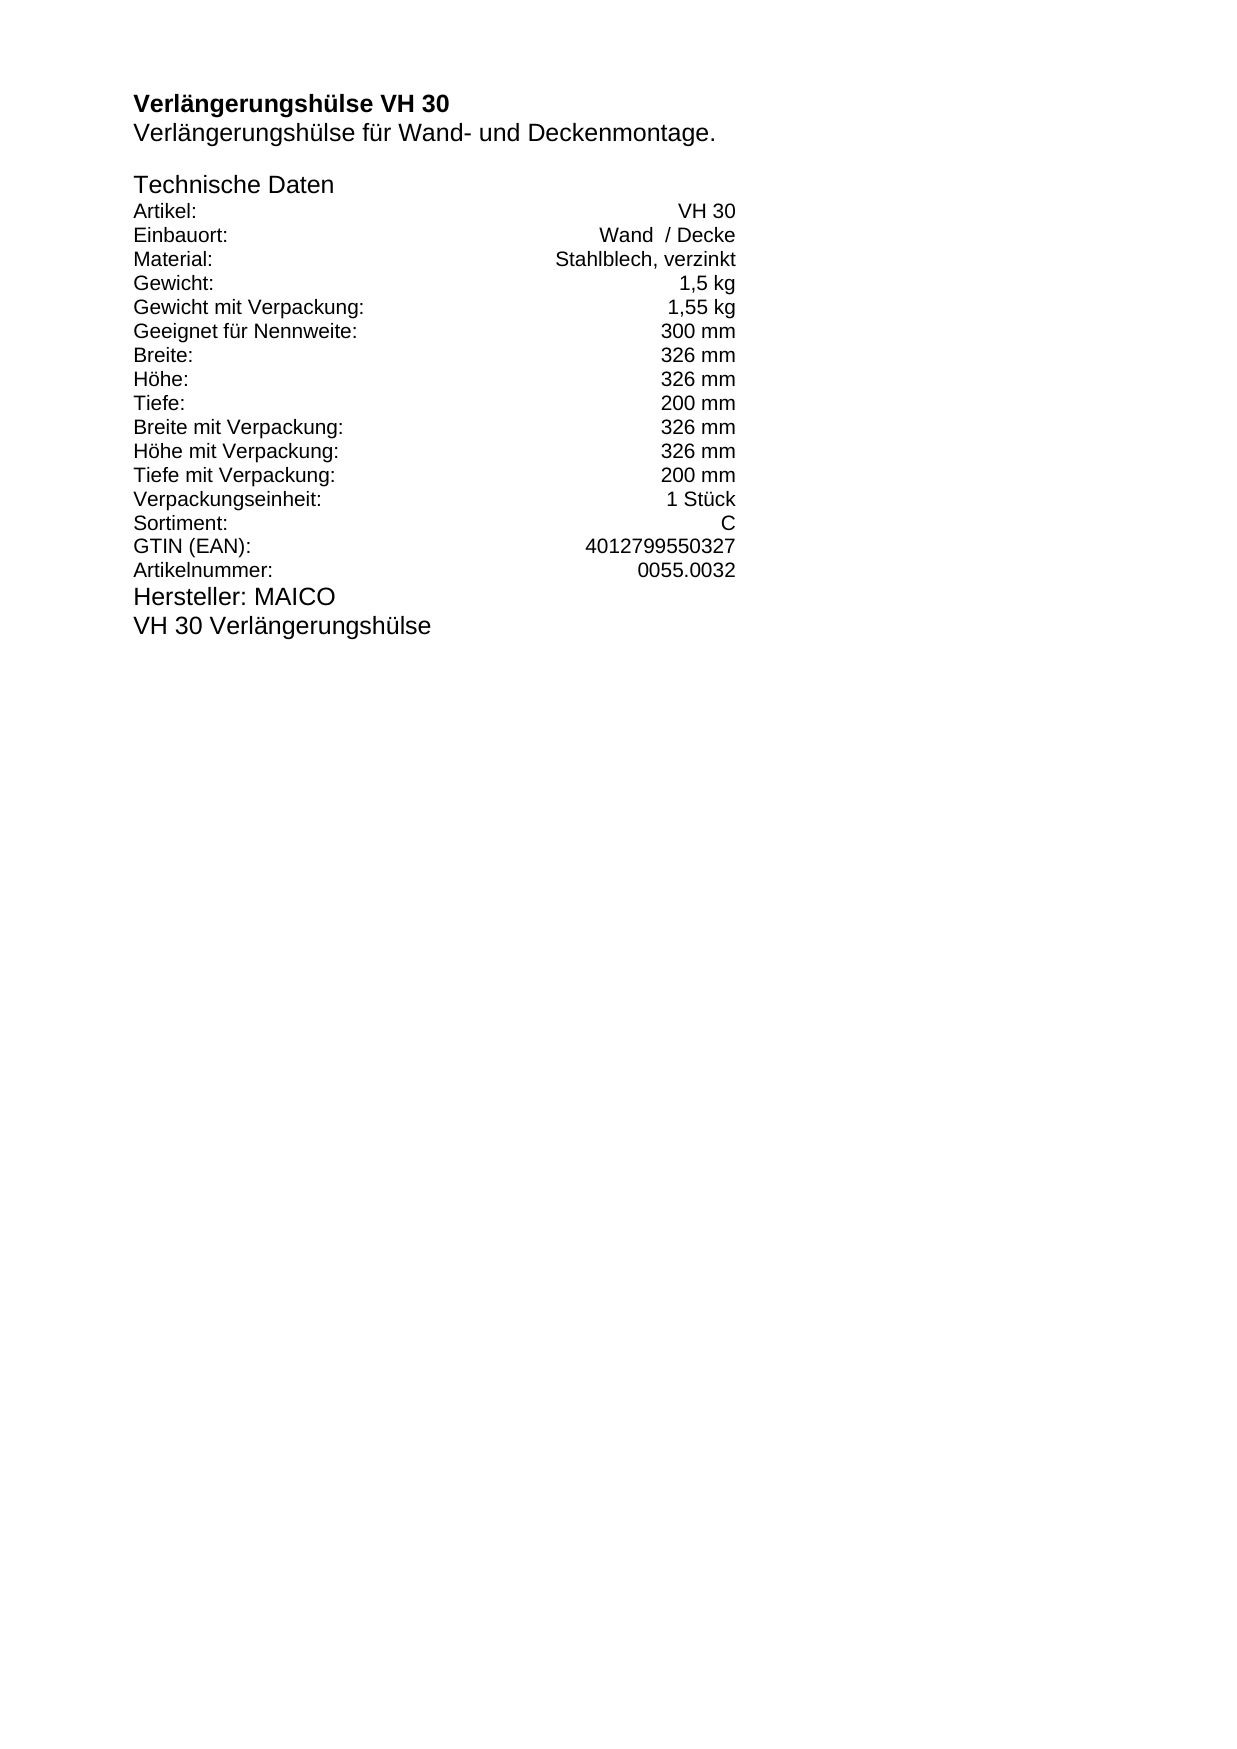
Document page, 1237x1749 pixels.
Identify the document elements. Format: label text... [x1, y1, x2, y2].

table_cell Artikelnummer: [122, 558, 434, 582]
table_cell Stahlblech, verzinkt [434, 247, 747, 271]
table_cell 1 Stück [434, 486, 747, 510]
text Hersteller: MAICO [133, 582, 1148, 611]
text Verlängerungshülse für Wand- und Deckenmontage. [133, 117, 1148, 146]
table_cell C [434, 510, 747, 534]
table_cell Verpackungseinheit: [122, 486, 434, 510]
table_cell Breite mit Verpackung: [122, 415, 434, 438]
text Technische Daten [133, 170, 1148, 199]
table_cell 200 mm [434, 391, 747, 414]
table_cell Höhe mit Verpackung: [122, 439, 434, 462]
table_cell Tiefe: [122, 391, 434, 414]
table_cell Breite: [122, 343, 434, 367]
table_cell Geeignet für Nennweite: [122, 319, 434, 343]
table_cell 326 mm [434, 439, 747, 462]
table_cell Tiefe mit Verpackung: [122, 463, 434, 486]
table_header Artikel: [122, 199, 434, 223]
table_cell 326 mm [434, 343, 747, 367]
table_cell 326 mm [434, 415, 747, 438]
table_header VH 30 [434, 199, 747, 223]
table_cell 1,55 kg [434, 295, 747, 319]
table_cell Gewicht mit Verpackung: [122, 295, 434, 319]
table_cell GTIN (EAN): [122, 534, 434, 558]
table_cell 1,5 kg [434, 271, 747, 295]
table_cell Höhe: [122, 367, 434, 391]
table_cell 4012799550327 [434, 534, 747, 558]
table_cell 326 mm [434, 367, 747, 391]
text VH 30 Verlängerungshülse [133, 611, 1148, 640]
table_cell Wand / Decke [434, 223, 747, 247]
table_cell Material: [122, 247, 434, 271]
table_cell Sortiment: [122, 510, 434, 534]
table_cell 200 mm [434, 463, 747, 486]
table_cell 300 mm [434, 319, 747, 343]
text Verlängerungshülse VH 30 [133, 89, 1148, 117]
table_cell 0055.0032 [434, 558, 747, 582]
table_cell Gewicht: [122, 271, 434, 295]
table_cell Einbauort: [122, 223, 434, 247]
